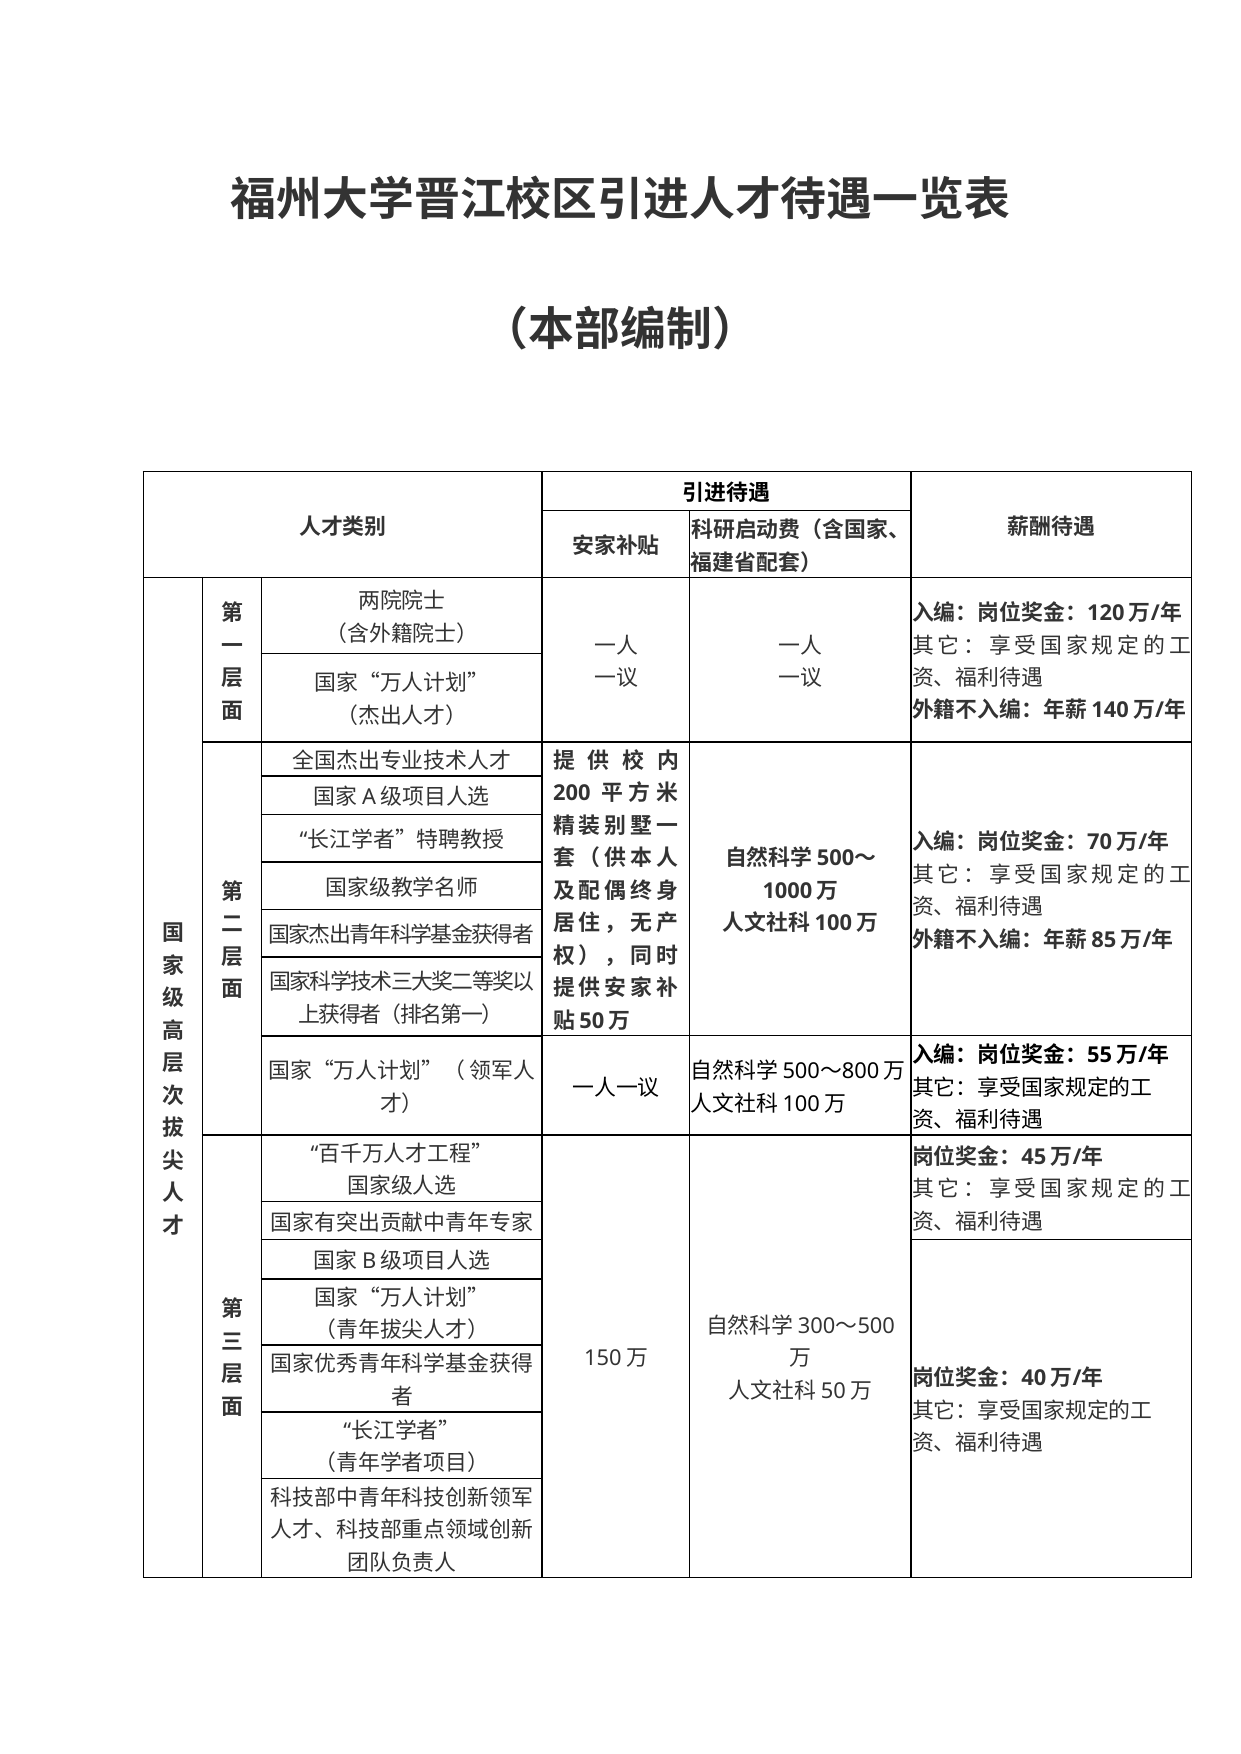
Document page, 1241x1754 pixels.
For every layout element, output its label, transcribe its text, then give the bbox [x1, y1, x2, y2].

text （本部编制） [187, 292, 1053, 389]
table_header 人才类别 [144, 472, 541, 577]
table_cell 两院院士 （含外籍院士） [262, 578, 541, 652]
table_cell 国家“万人计划” （青年拔尖人才） [262, 1280, 541, 1344]
table_cell 国家有突出贡献中青年专家 [262, 1202, 541, 1239]
text 福州大学晋江校区引进人才待遇一览表 [187, 162, 1053, 259]
table_cell 一人一议 [543, 1036, 689, 1134]
table_cell “长江学者”特聘教授 [262, 815, 541, 861]
table_cell 提供校内200平方米精装别墅一套（供本人及配偶终身居住，无产权），同时提供安家补贴50万 [543, 743, 689, 1035]
table_cell 岗位奖金：40万/年 其它：享受国家规定的工资、福利待遇 [912, 1240, 1191, 1577]
table_cell 第 二 层 面 [203, 743, 261, 1134]
table_cell 自然科学500～1000万 人文社科100万 [690, 743, 910, 1035]
table_header 引进待遇 [543, 472, 910, 510]
table_cell 国家B级项目人选 [262, 1240, 541, 1278]
table_cell 150万 [543, 1136, 689, 1577]
table_cell 自然科学300～500万 人文社科50万 [690, 1136, 910, 1577]
table_cell “百千万人才工程” 国家级人选 [262, 1136, 541, 1201]
table_cell 国家杰出青年科学基金获得者 [262, 910, 541, 956]
table_cell 科研启动费（含国家、 福建省配套） [690, 511, 910, 577]
table_cell 入编：岗位奖金：120万/年 其它：享受国家规定的工资、福利待遇 外籍不入编：年薪140万/年 [912, 578, 1191, 741]
table_cell 第 一 层 面 [203, 578, 261, 741]
table_cell 科技部中青年科技创新领军人才、科技部重点领域创新团队负责人 [262, 1479, 541, 1577]
table_cell 入编：岗位奖金：55万/年 其它：享受国家规定的工资、福利待遇 [912, 1036, 1191, 1134]
table_cell 国家“万人计划”（ 领军人才） [262, 1037, 541, 1134]
table_cell 一人 一议 [690, 578, 910, 741]
table_cell 国家“万人计划” （杰出人才） [262, 654, 541, 741]
table_cell 国家科学技术三大奖二等奖以上获得者（排名第一） [262, 958, 541, 1035]
table_cell 国 家 级 高 层 次 拔 尖 人 才 [144, 578, 202, 1577]
table_cell 入编：岗位奖金：70万/年 其它：享受国家规定的工资、福利待遇 外籍不入编：年薪85万/年 [912, 743, 1191, 1035]
table_cell 一人 一议 [543, 578, 689, 741]
table_header 薪酬待遇 [912, 472, 1191, 577]
table_cell 国家优秀青年科学基金获得者 [262, 1346, 541, 1411]
table_cell 国家A级项目人选 [262, 777, 541, 813]
table_cell 自然科学500～800万 人文社科100万 [690, 1036, 910, 1134]
table_cell 国家级教学名师 [262, 863, 541, 908]
table_cell “长江学者” （青年学者项目） [262, 1413, 541, 1477]
table_cell 全国杰出专业技术人才 [262, 743, 541, 775]
table_cell 安家补贴 [543, 511, 689, 577]
table_cell 第 三 层 面 [203, 1136, 261, 1577]
table_cell 岗位奖金：45万/年 其它：享受国家规定的工资、福利待遇 [912, 1136, 1191, 1239]
